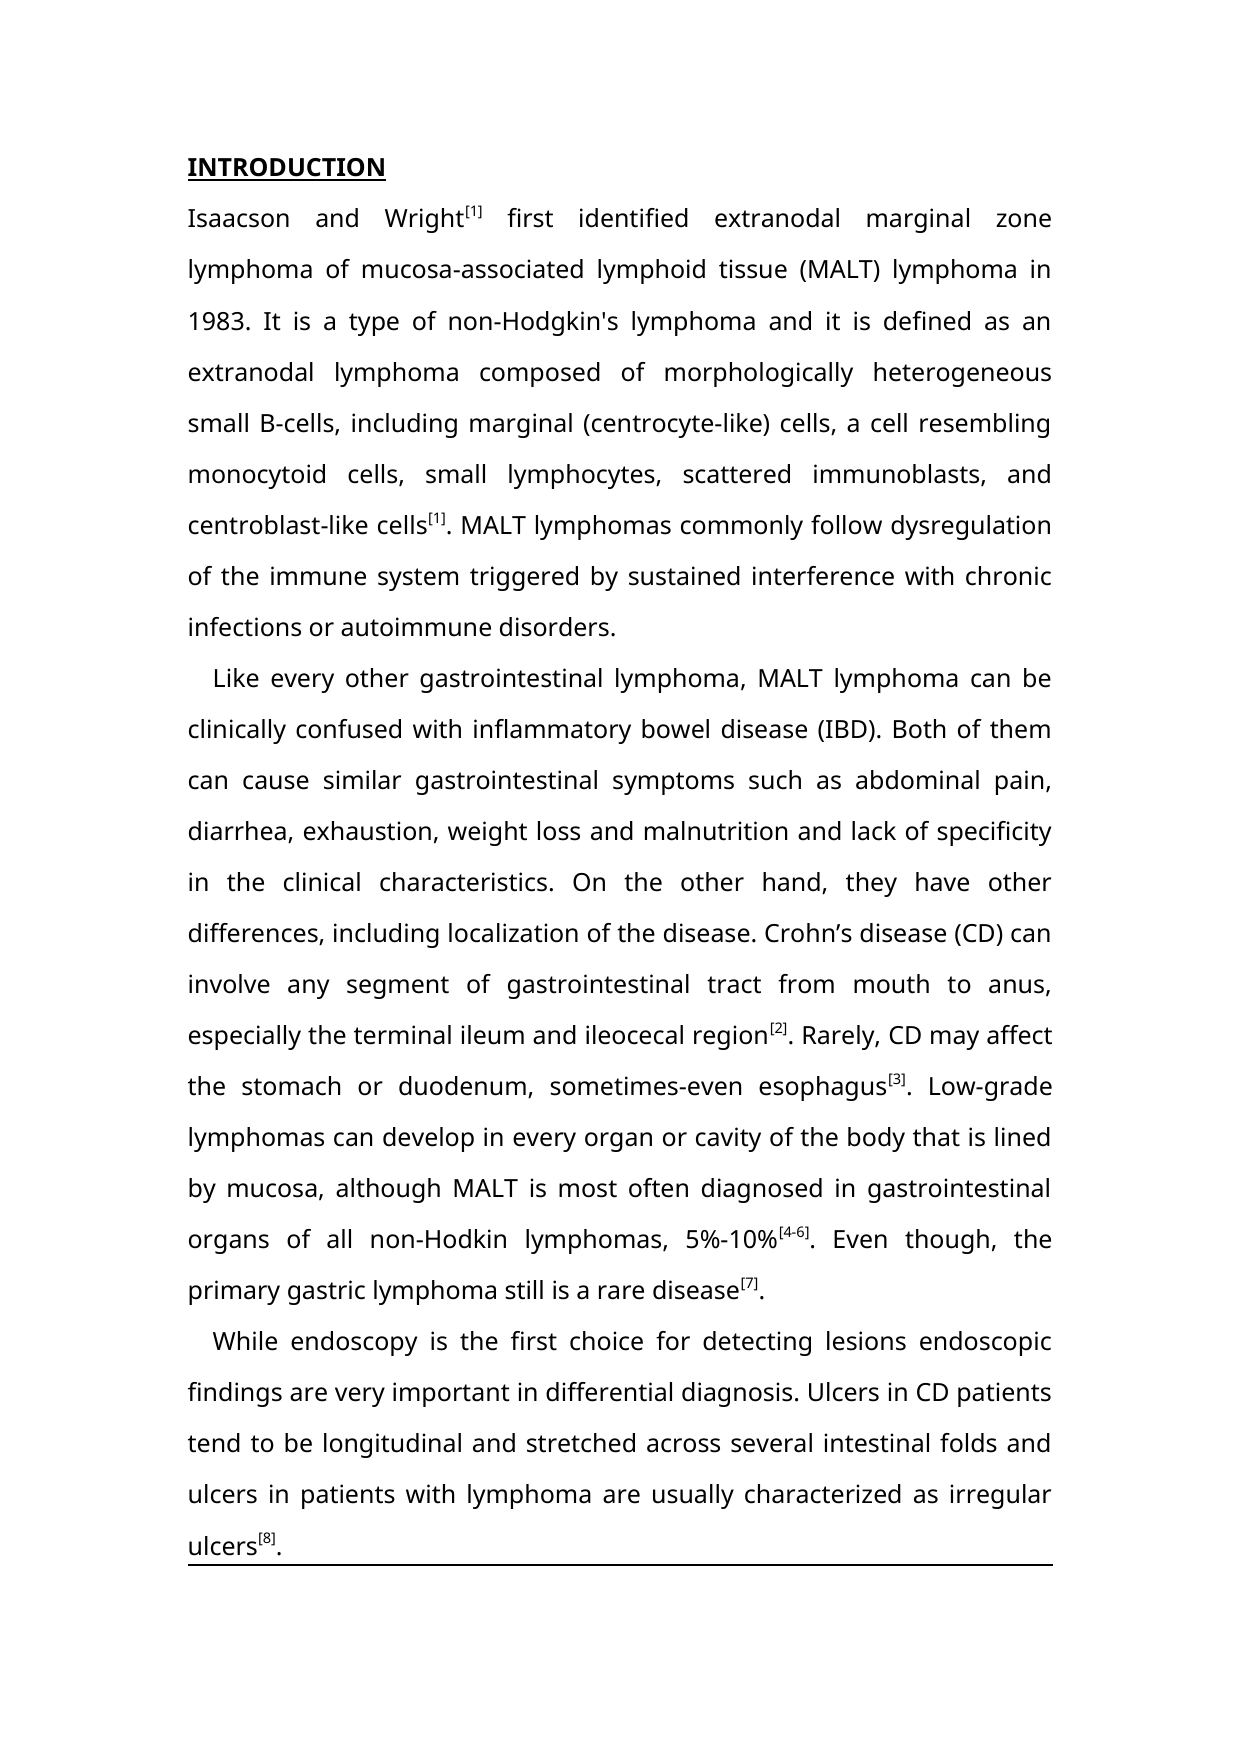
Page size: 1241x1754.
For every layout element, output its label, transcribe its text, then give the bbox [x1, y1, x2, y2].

text While endoscopy is the first choice for detecting lesions endoscopic findings are very important in differential diagnosis. Ulcers in CD patients tend to be longitudinal and stretched across several intestinal folds and ulcers in patients with lymphoma are usually characterized as irregular ulcers[8]. [187, 1324, 1053, 1566]
text INTRODUCTION [187, 150, 1053, 184]
text Like every other gastrointestinal lymphoma, MALT lymphoma can be clinically confused with inflammatory bowel disease (IBD). Both of them can cause similar gastrointestinal symptoms such as abdominal pain, diarrhea, exhaustion, weight loss and malnutrition and lack of specificity in the clinical characteristics. On the other hand, they have other differences, including localization of the disease. Crohn’s disease (CD) can involve any segment of gastrointestinal tract from mouth to anus, especially the terminal ileum and ileocecal region[2]. Rarely, CD may affect the stomach or duodenum, sometimes-even esophagus[3]. Low-grade lymphomas can develop in every organ or cavity of the body that is lined by mucosa, although MALT is most often diagnosed in gastrointestinal organs of all non-Hodkin lymphomas, 5%-10%[4-6]. Even though, the primary gastric lymphoma still is a rare disease[7]. [187, 660, 1053, 1307]
text Isaacson and Wright[1] first identified extranodal marginal zone lymphoma of mucosa-associated lymphoid tissue (MALT) lymphoma in 1983. It is a type of non-Hodgkin's lymphoma and it is defined as an extranodal lymphoma composed of morphologically heterogeneous small B-cells, including marginal (centrocyte-like) cells, a cell resembling monocytoid cells, small lymphocytes, scattered immunoblasts, and centroblast-like cells[1]. MALT lymphomas commonly follow dysregulation of the immune system triggered by sustained interference with chronic infections or autoimmune disorders. [187, 201, 1053, 643]
